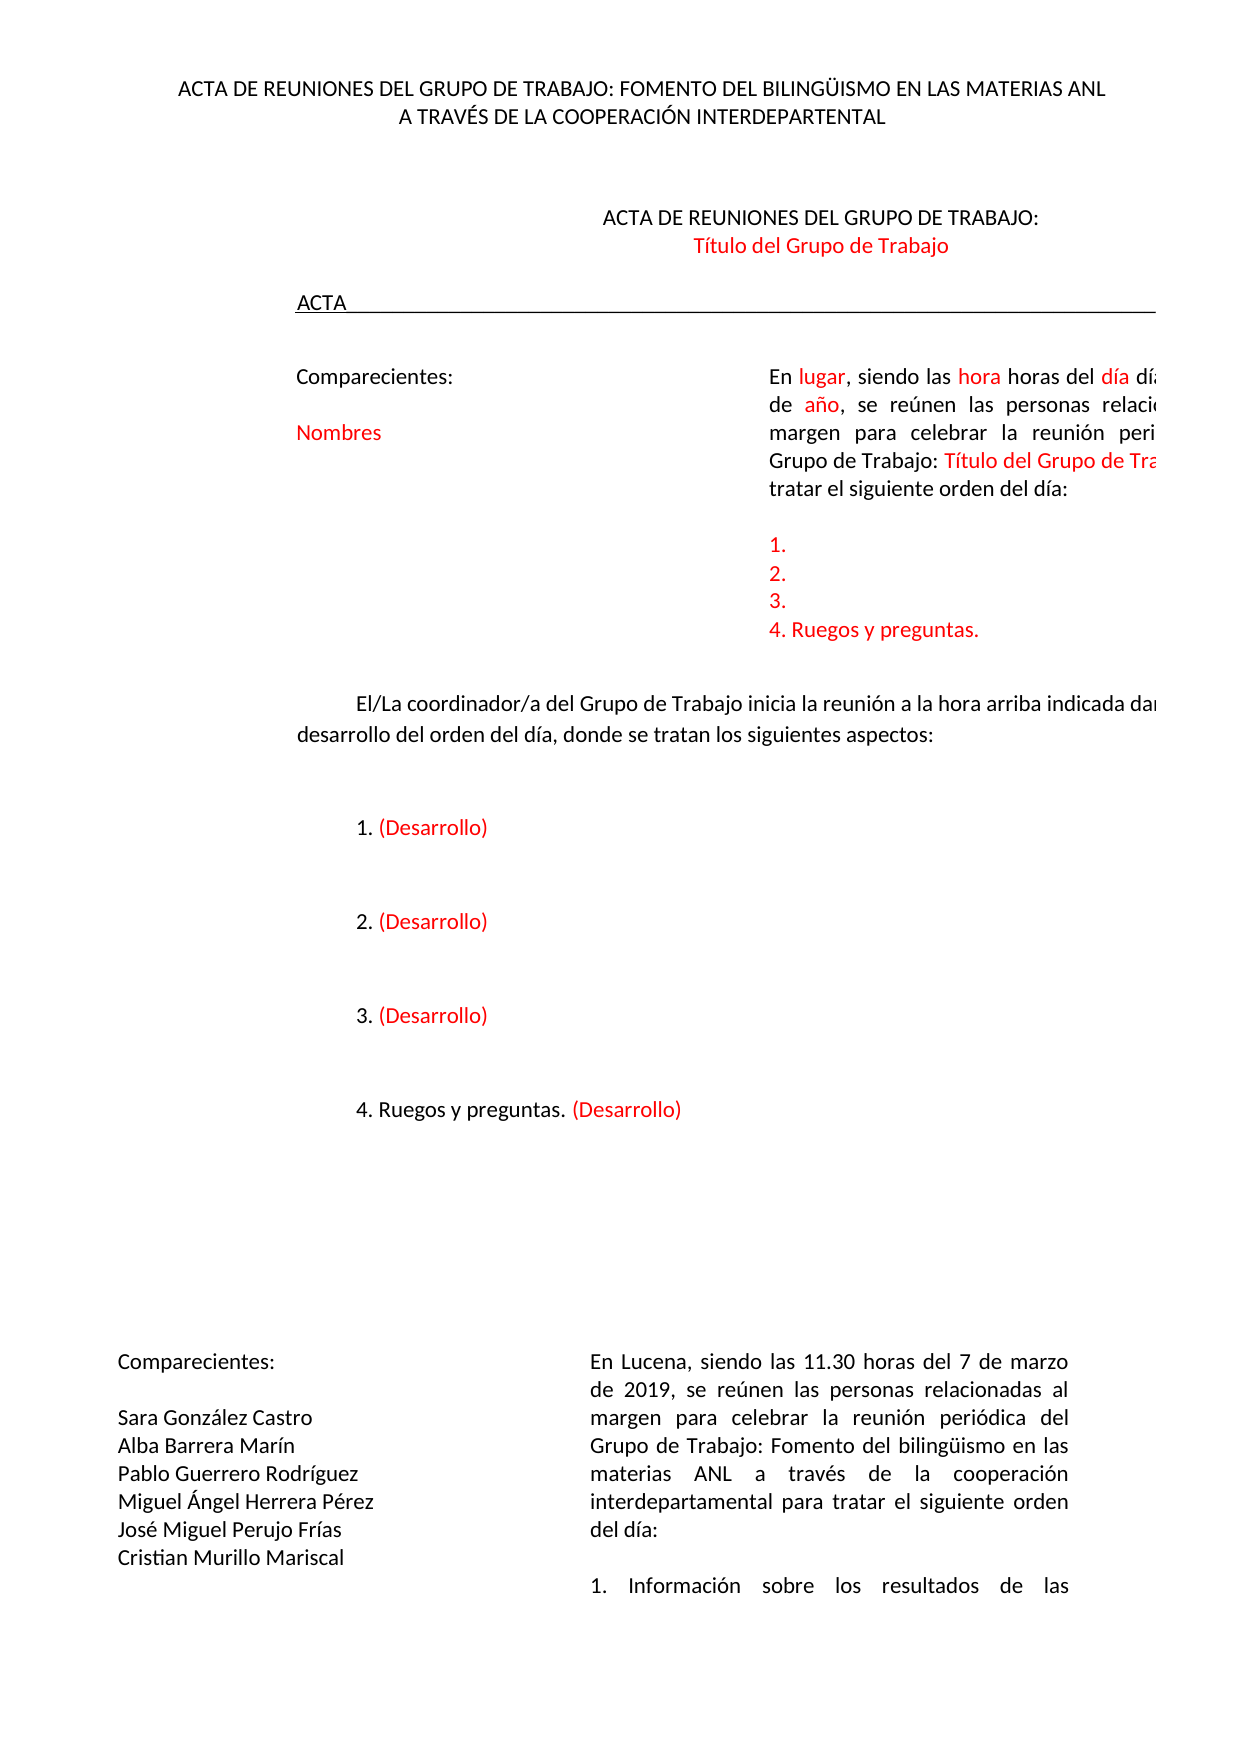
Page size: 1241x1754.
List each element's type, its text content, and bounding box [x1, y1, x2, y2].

table_header En Lucena, siendo las 11.30 horas del 7 de marzo de 2019, se reúnen las personas relacionadas al margen para celebrar la reunión periódica del Grupo de Trabajo: Fomento del bilingüismo en las materias ANL a través de la cooperación interdepartamental para tratar el siguiente orden del día: 1. Información sobre los resultados de las actividades de San Valentín 2.Propuestas de trabajo para el cuarto proyecto 3. Ruegos y preguntas. [579, 1347, 1081, 1599]
table_header Comparecientes: Sara González Castro Alba Barrera Marín Pablo Guerrero Rodríguez Miguel Ángel Herrera Pérez José Miguel Perujo Frías Cristian Murillo Mariscal [106, 1347, 579, 1599]
